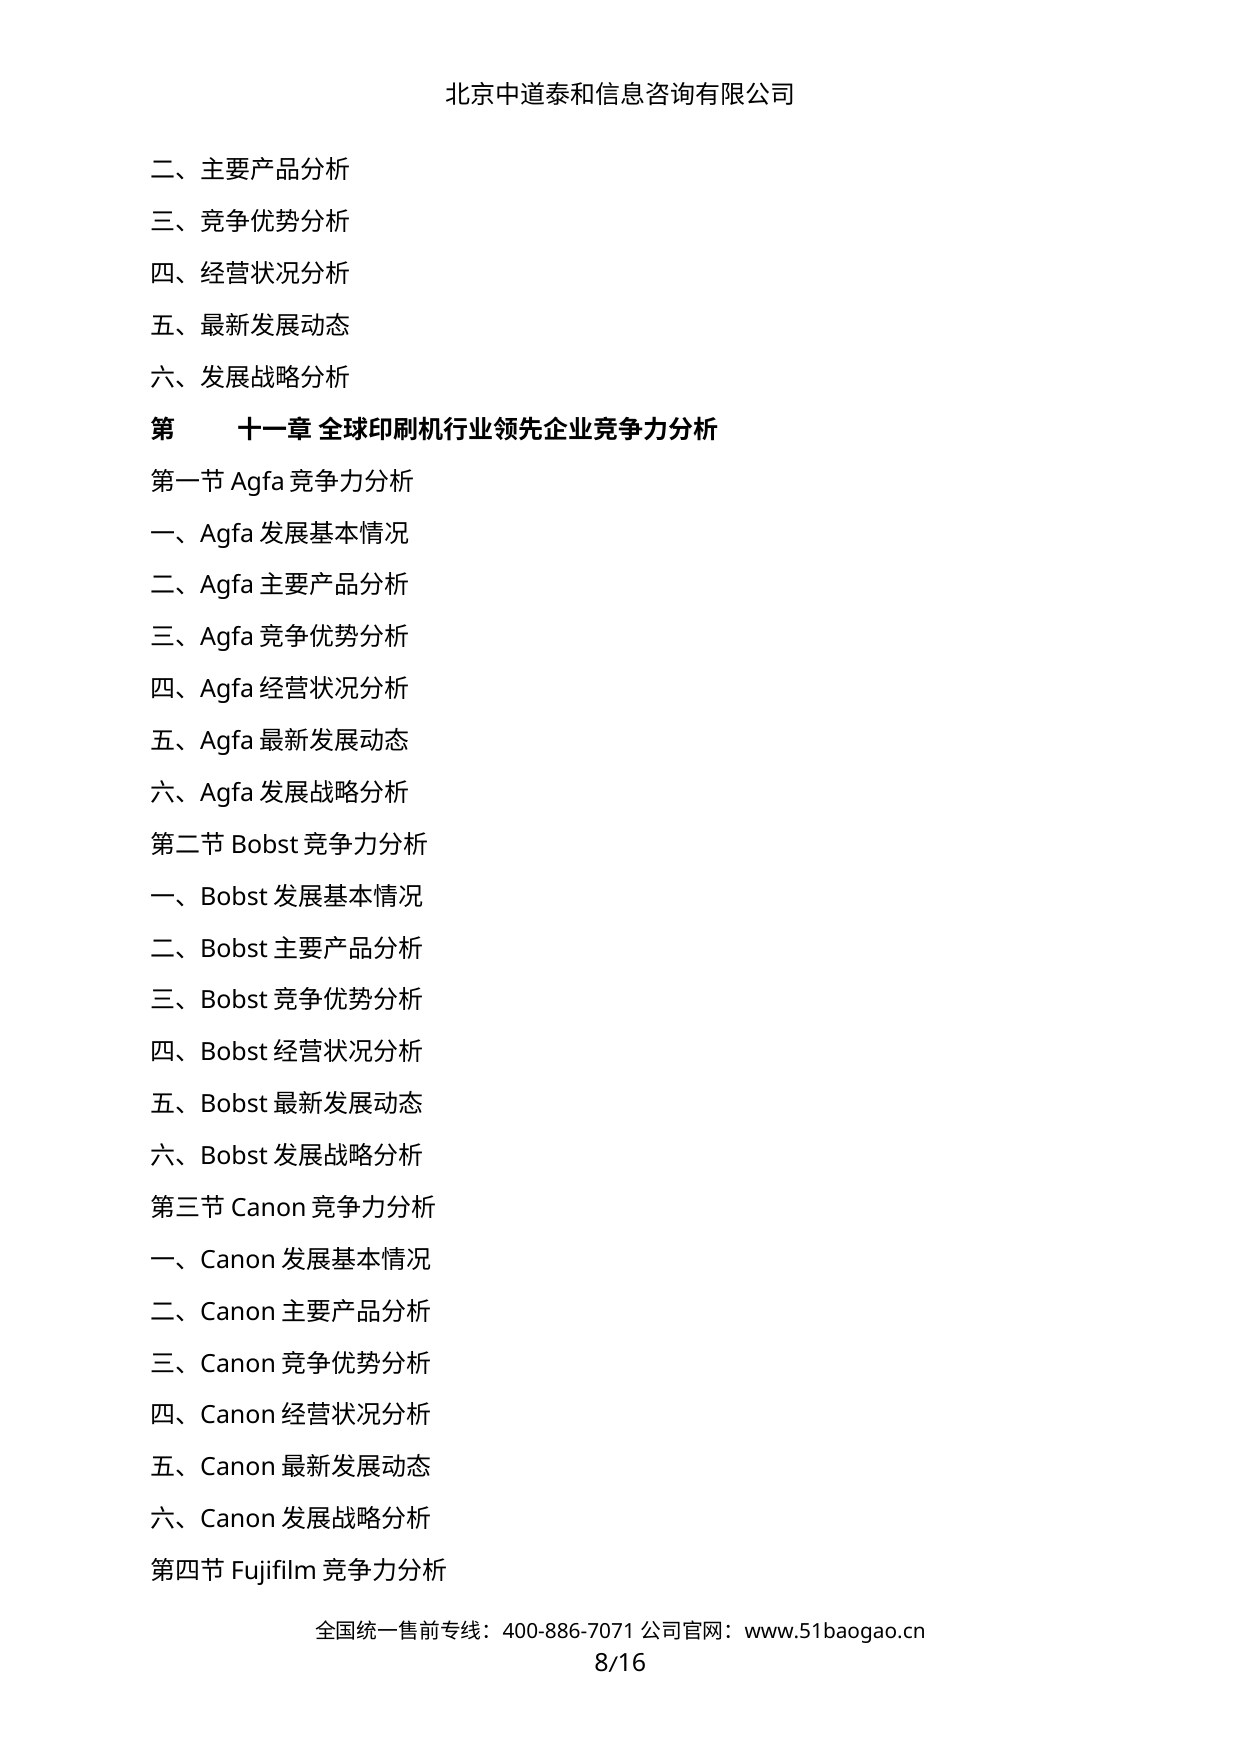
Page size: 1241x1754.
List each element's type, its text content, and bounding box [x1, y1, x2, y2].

text 二、Canon主要产品分析 [150, 1291, 1090, 1327]
text 第一节 Agfa竞争力分析 [150, 461, 1090, 497]
text 四、经营状况分析 [150, 254, 1090, 290]
text 第四节 Fujifilm竞争力分析 [150, 1551, 1090, 1587]
text 六、Bobst发展战略分析 [150, 1136, 1090, 1172]
text 二、主要产品分析 [150, 150, 1090, 186]
text 五、Canon最新发展动态 [150, 1447, 1090, 1483]
text 三、Bobst竞争优势分析 [150, 980, 1090, 1016]
text 四、Canon经营状况分析 [150, 1395, 1090, 1431]
text 四、Agfa经营状况分析 [150, 669, 1090, 705]
text 第三节 Canon竞争力分析 [150, 1187, 1090, 1224]
text 三、Agfa竞争优势分析 [150, 617, 1090, 653]
text 四、Bobst经营状况分析 [150, 1032, 1090, 1068]
text 一、Bobst发展基本情况 [150, 876, 1090, 912]
text 五、Bobst最新发展动态 [150, 1084, 1090, 1120]
text 六、Canon发展战略分析 [150, 1499, 1090, 1535]
text 第二节 Bobst竞争力分析 [150, 824, 1090, 861]
text 三、Canon竞争优势分析 [150, 1343, 1090, 1379]
text 五、最新发展动态 [150, 306, 1090, 342]
text 一、Canon发展基本情况 [150, 1239, 1090, 1276]
text 二、Agfa主要产品分析 [150, 565, 1090, 601]
text 五、Agfa最新发展动态 [150, 721, 1090, 757]
text 六、Agfa发展战略分析 [150, 772, 1090, 809]
text 三、竞争优势分析 [150, 202, 1090, 238]
text 一、Agfa发展基本情况 [150, 513, 1090, 549]
text 二、Bobst主要产品分析 [150, 928, 1090, 964]
text 第 十一章 全球印刷机行业领先企业竞争力分析 [150, 409, 1090, 446]
text 六、发展战略分析 [150, 357, 1090, 394]
